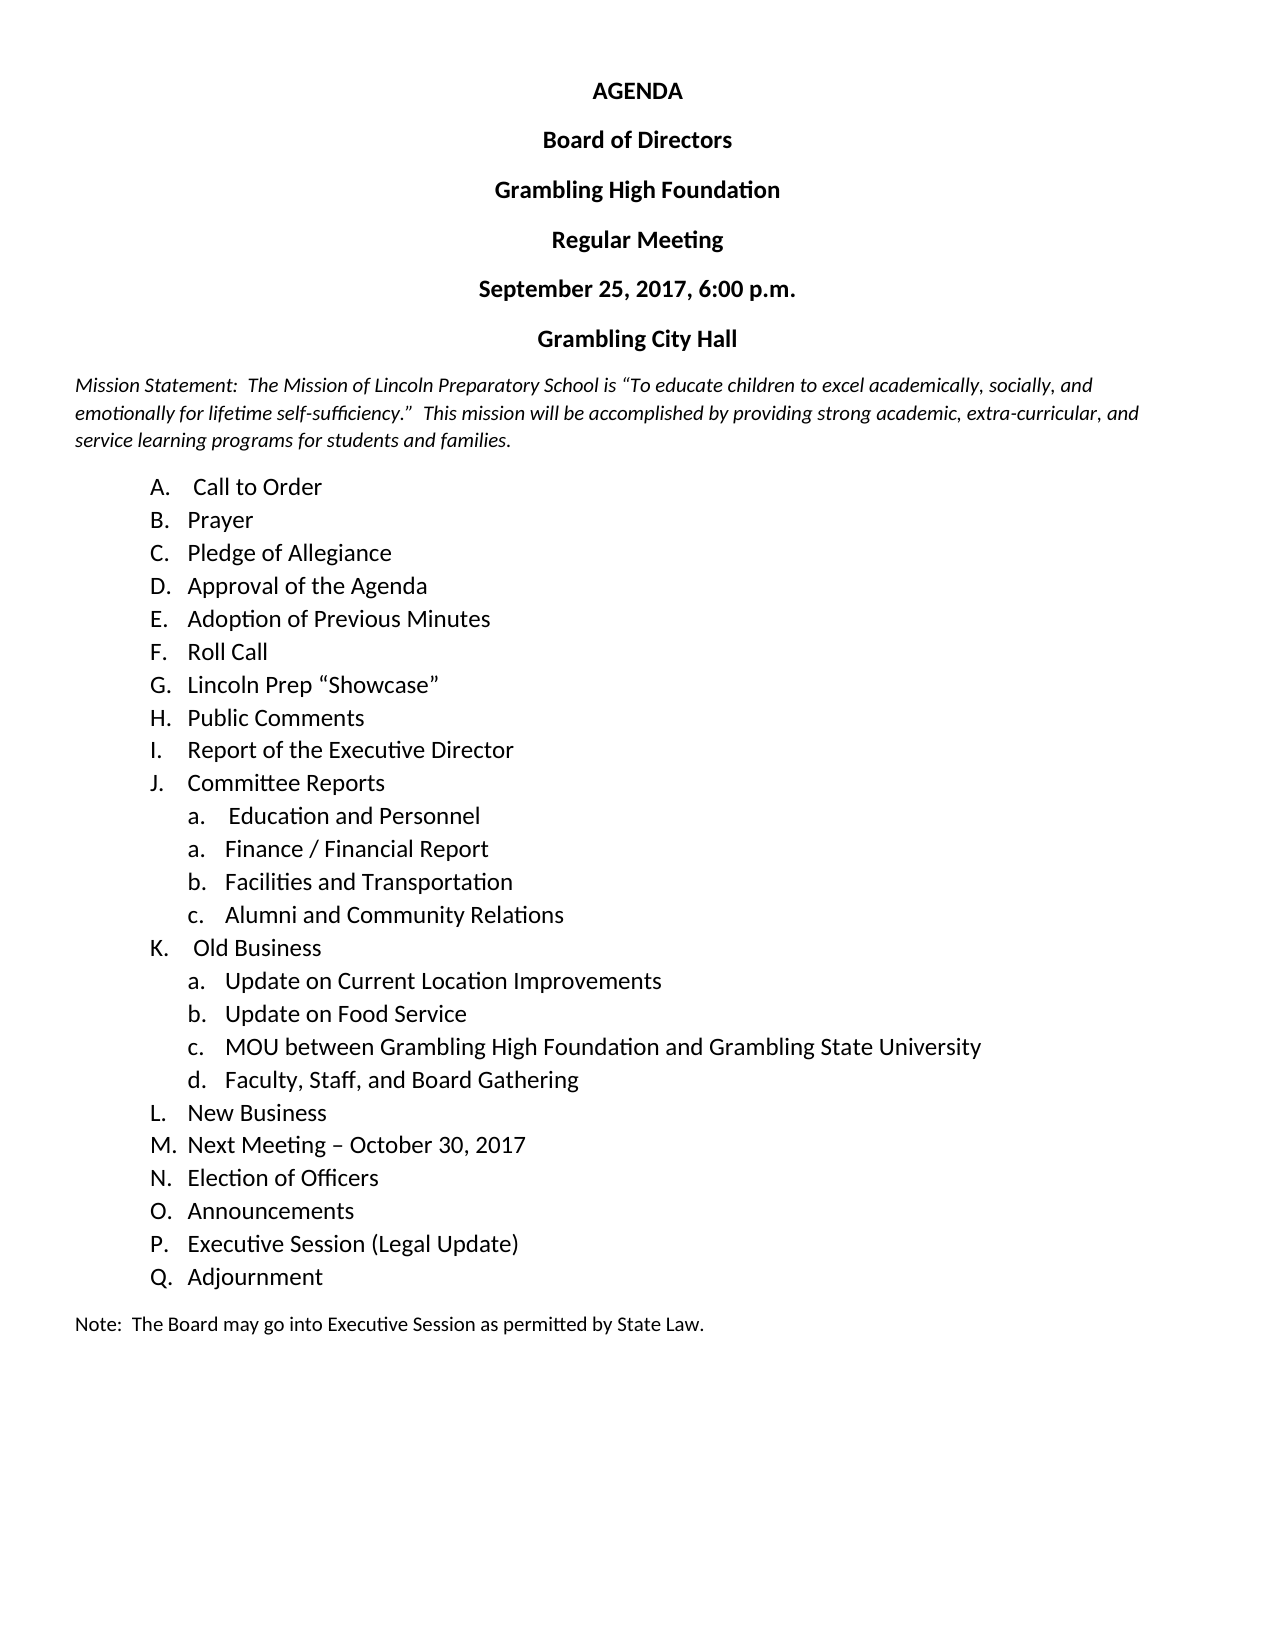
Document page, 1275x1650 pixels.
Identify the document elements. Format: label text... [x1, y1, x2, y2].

list Call to Order [150, 471, 1200, 502]
list Announcements [150, 1196, 1200, 1226]
text Regular Meeting [75, 224, 1200, 254]
text AGENDA [75, 75, 1200, 106]
list New Business [150, 1097, 1200, 1127]
list Alumni and Community Relations [187, 899, 1200, 930]
list Old Business [150, 932, 1200, 963]
list Finance / Financial Report [187, 833, 1200, 864]
list Update on Food Service [187, 998, 1200, 1028]
list Roll Call [150, 636, 1200, 666]
list MOU between Grambling High Foundation and Grambling State University [187, 1031, 1200, 1061]
list Faculty, Staff, and Board Gathering [187, 1064, 1200, 1094]
text Note: The Board may go into Executive Session as permitted by State Law. [75, 1311, 1200, 1336]
list Approval of the Agenda [150, 570, 1200, 601]
list Public Comments [150, 702, 1200, 732]
list Report of the Executive Director [150, 735, 1200, 765]
list Adoption of Previous Minutes [150, 603, 1200, 633]
list Adjournment [150, 1261, 1200, 1292]
text Board of Directors [75, 124, 1200, 155]
list Facilities and Transportation [187, 866, 1200, 897]
text Mission Statement: The Mission of Lincoln Preparatory School is “To educate children to excel academically, socially, and emotionally for lifetime self-sufficiency.” This mission will be accomplished by providing strong academic, extra-curricular, and service learning programs for students and families. [75, 372, 1200, 453]
list Executive Session (Legal Update) [150, 1228, 1200, 1259]
list Committee Reports [150, 768, 1200, 798]
list Lincoln Prep “Showcase” [150, 669, 1200, 699]
list Next Meeting – October 30, 2017 [150, 1130, 1200, 1160]
list Election of Officers [150, 1163, 1200, 1193]
list Prayer [150, 504, 1200, 535]
text Grambling City Hall [75, 323, 1200, 353]
text Grambling High Foundation [75, 174, 1200, 205]
list Pledge of Allegiance [150, 537, 1200, 568]
text September 25, 2017, 6:00 p.m. [75, 273, 1200, 304]
list a. Education and Personnel [187, 801, 1200, 831]
list Update on Current Location Improvements [187, 965, 1200, 996]
